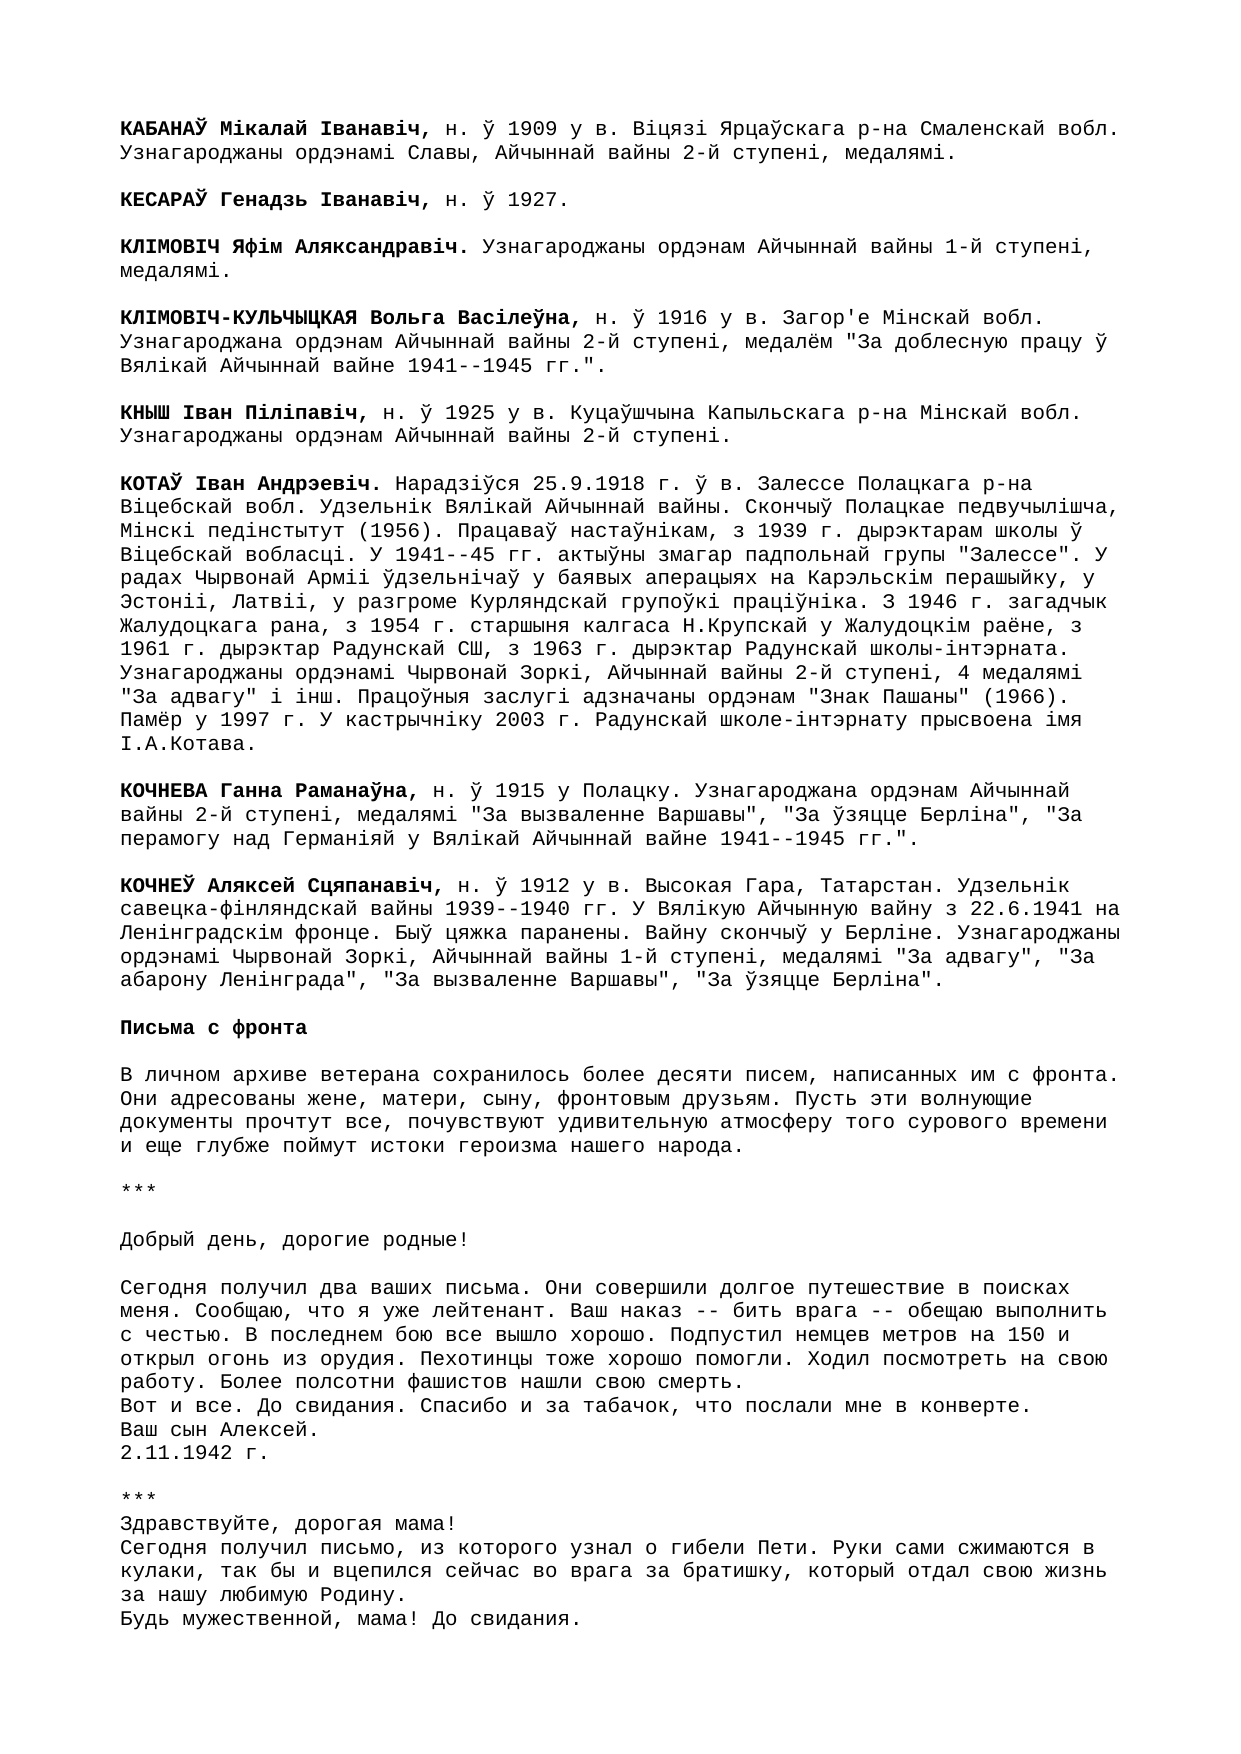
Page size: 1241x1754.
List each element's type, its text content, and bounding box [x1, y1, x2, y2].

text КЛIМОВIЧ Яфiм Аляксандравiч. Узнагароджаны ордэнам Айчыннай вайны 1-й ступенi, медалямi. [120, 236, 1120, 284]
text КАБАНАЎ Мiкалай Iванавiч, н. ў 1909 у в. Вiцязi Ярцаўскага р-на Смаленскай вобл. Узнагароджаны ордэнамi Славы, Айчыннай вайны 2-й ступенi, медалямi. [120, 118, 1120, 165]
text Добрый день, дорогие родные! [120, 1229, 1120, 1253]
text Ваш сын Алексей. [120, 1419, 1120, 1442]
text КЛIМОВIЧ-КУЛЬЧЫЦКАЯ Вольга Васiлеўна, н. ў 1916 у в. Загор'е Мiнскай вобл. Узнагароджана ордэнам Айчыннай вайны 2-й ступенi, медалём "За доблесную працу ў Вялiкай Айчыннай вайне 1941--1945 гг.". [120, 307, 1120, 378]
text Сегодня получил два ваших письма. Они совершили долгое путешествие в поисках меня. Сообщаю, что я уже лейтенант. Ваш наказ -- бить врага -- обещаю выполнить с честью. В последнем бою все вышло хорошо. Подпустил немцев метров на 150 и открыл огонь из орудия. Пехотинцы тоже хорошо помогли. Ходил посмотреть на свою работу. Более полсотни фашистов нашли свою смерть. [120, 1277, 1120, 1395]
text Сегодня получил письмо, из которого узнал о гибели Пети. Руки сами сжимаются в кулаки, так бы и вцепился сейчас во врага за братишку, который отдал свою жизнь за нашу любимую Родину. [120, 1537, 1120, 1608]
text В личном архиве ветерана сохранилось более десяти писем, написанных им с фронта. Они адресованы жене, матери, сыну, фронтовым друзьям. Пусть эти волнующие документы прочтут все, почувствуют удивительную атмосферу того сурового времени и еще глубже поймут истоки героизма нашего народа. [120, 1064, 1120, 1158]
text КОТАЎ Iван Андрэевiч. Нарадзiўся 25.9.1918 г. ў в. Залессе Полацкага р-на Вiцебскай вобл. Удзельнiк Вялiкай Айчыннай вайны. Скончыў Полацкае педвучылiшча, Мiнскi педiнстытут (1956). Працаваў настаўнiкам, з 1939 г. дырэктарам школы ў Вiцебскай вобласцi. У 1941--45 гг. актыўны змагар падпольнай групы "Залессе". У радах Чырвонай Армii ўдзельнiчаў у баявых аперацыях на Карэльскiм перашыйку, у Эстонii, Латвii, у разгроме Курляндскай групоўкi працiўнiка. З 1946 г. загадчык Жалудоцкага рана, з 1954 г. старшыня калгаса Н.Крупскай у Жалудоцкiм раёне, з 1961 г. дырэктар Радунскай СШ, з 1963 г. дырэктар Радунскай школы-iнтэрната. Узнагароджаны ордэнамi Чырвонай Зоркi, Айчыннай вайны 2-й ступенi, 4 медалямi "За адвагу" i iнш. Працоўныя заслугi адзначаны ордэнам "Знак Пашаны" (1966). Памёр у 1997 г. У кастрычнiку 2003 г. Радунскай школе-iнтэрнату прысвоена iмя I.А.Котава. [120, 473, 1120, 757]
text КНЫШ Iван Пiлiпавiч, н. ў 1925 у в. Куцаўшчына Капыльскага р-на Мiнскай вобл. Узнагароджаны ордэнам Айчыннай вайны 2-й ступенi. [120, 402, 1120, 449]
text КЕСАРАЎ Генадзь Iванавiч, н. ў 1927. [120, 189, 1120, 213]
text Здравствуйте, дорогая мама! [120, 1513, 1120, 1537]
text Письма с фронта [120, 1017, 1120, 1040]
text Вот и все. До свидания. Спасибо и за табачок, что послали мне в конверте. [120, 1395, 1120, 1419]
text 2.11.1942 г. [120, 1442, 1120, 1466]
text *** [120, 1489, 1120, 1513]
text КОЧНЕЎ Аляксей Сцяпанавiч, н. ў 1912 у в. Высокая Гара, Татарстан. Удзельнiк савецка-фiнляндскай вайны 1939--1940 гг. У Вялiкую Айчынную вайну з 22.6.1941 на Ленiнградскiм фронце. Быў цяжка паранены. Вайну скончыў у Берлiне. Узнагароджаны ордэнамi Чырвонай Зоркi, Айчыннай вайны 1-й ступенi, медалямi "За адвагу", "За абарону Ленiнграда", "За вызваленне Варшавы", "За ўзяцце Берлiна". [120, 875, 1120, 993]
text КОЧНЕВА Ганна Раманаўна, н. ў 1915 у Полацку. Узнагароджана ордэнам Айчыннай вайны 2-й ступенi, медалямi "За вызваленне Варшавы", "За ўзяцце Берлiна", "За перамогу над Германiяй у Вялiкай Айчыннай вайне 1941--1945 гг.". [120, 780, 1120, 851]
text Будь мужественной, мама! До свидания. [120, 1608, 1120, 1631]
text *** [120, 1182, 1120, 1206]
